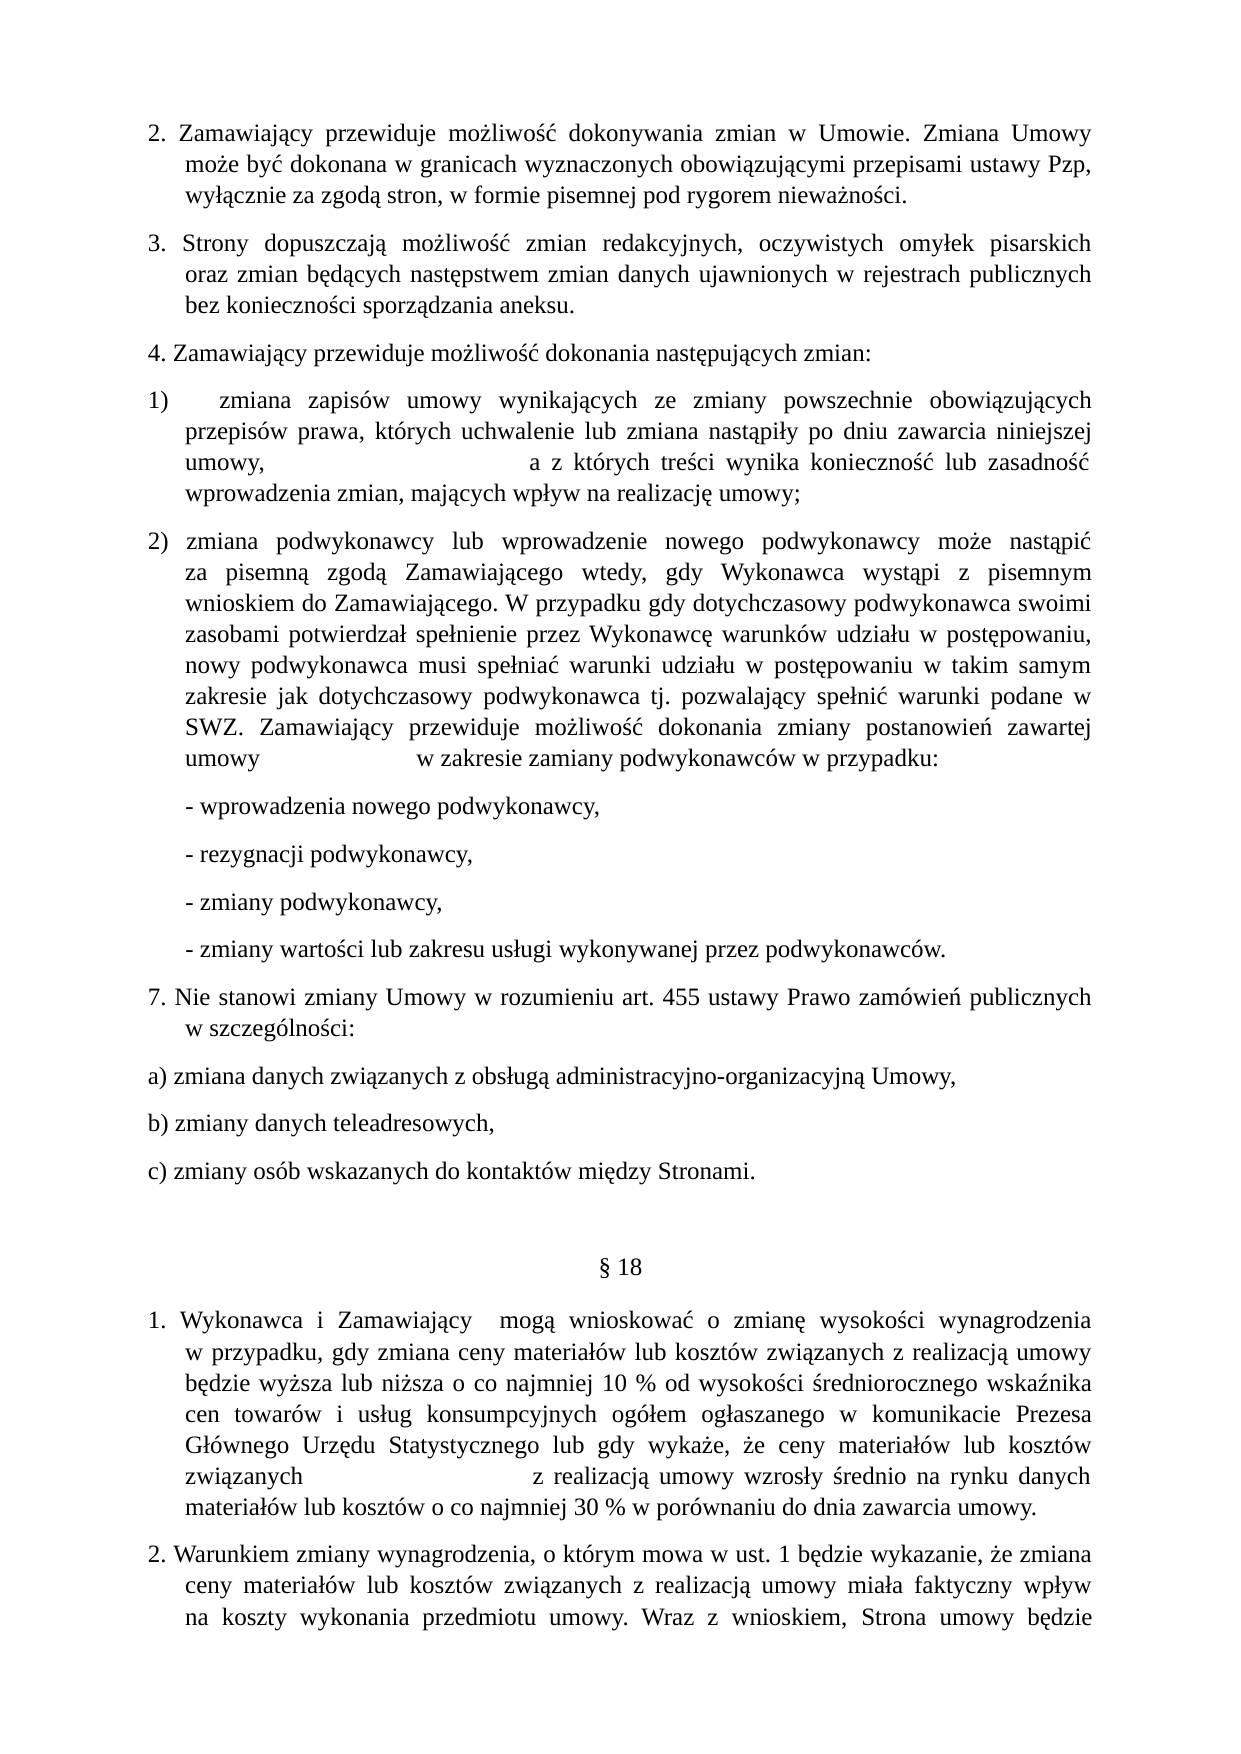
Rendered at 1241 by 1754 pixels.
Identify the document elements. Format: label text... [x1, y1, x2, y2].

text 2) zmiana podwykonawcy lub wprowadzenie nowego podwykonawcy może nastąpić za pisemną zgodą Zamawiającego wtedy, gdy Wykonawca wystąpi z pisemnym wnioskiem do Zamawiającego. W przypadku gdy dotychczasowy podwykonawca swoimi zasobami potwierdzał spełnienie przez Wykonawcę warunków udziału w postępowaniu, nowy podwykonawca musi spełniać warunki udziału w postępowaniu w takim samym zakresie jak dotychczasowy podwykonawca tj. pozwalający spełnić warunki podane w SWZ. Zamawiający przewiduje możliwość dokonania zmiany postanowień zawartej umowy w zakresie zamiany podwykonawców w przypadku: [148, 526, 1092, 772]
text - rezygnacji podwykonawcy, [148, 839, 1092, 868]
text b) zmiany danych teleadresowych, [148, 1108, 1092, 1137]
text - zmiany podwykonawcy, [148, 887, 1092, 915]
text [148, 1539, 1092, 1630]
text 3. Strony dopuszczają możliwość zmian redakcyjnych, oczywistych omyłek pisarskich oraz zmian będących następstwem zmian danych ujawnionych w rejestrach publicznych bez konieczności sporządzania aneksu. [148, 228, 1092, 319]
text 7. Nie stanowi zmiany Umowy w rozumieniu art. 455 ustawy Prawo zamówień publicznych w szczególności: [148, 982, 1092, 1042]
text 4. Zamawiający przewiduje możliwość dokonania następujących zmian: [148, 338, 1092, 366]
text § 18 [148, 1252, 1092, 1280]
text 2. Zamawiający przewiduje możliwość dokonywania zmian w Umowie. Zmiana Umowy może być dokonana w granicach wyznaczonych obowiązującymi przepisami ustawy Pzp, wyłącznie za zgodą stron, w formie pisemnej pod rygorem nieważności. [148, 118, 1092, 209]
text 1) zmiana zapisów umowy wynikających ze zmiany powszechnie obowiązujących przepisów prawa, których uchwalenie lub zmiana nastąpiły po dniu zawarcia niniejszej umowy, a z których treści wynika konieczność lub zasadność wprowadzenia zmian, mających wpływ na realizację umowy; [148, 385, 1092, 507]
text 1. Wykonawca i Zamawiający mogą wnioskować o zmianę wysokości wynagrodzenia w przypadku, gdy zmiana ceny materiałów lub kosztów związanych z realizacją umowy będzie wyższa lub niższa o co najmniej 10 % od wysokości średniorocznego wskaźnika cen towarów i usług konsumpcyjnych ogółem ogłaszanego w komunikacie Prezesa Głównego Urzędu Statystycznego lub gdy wykaże, że ceny materiałów lub kosztów związanych z realizacją umowy wzrosły średnio na rynku danych materiałów lub kosztów o co najmniej 30 % w porównaniu do dnia zawarcia umowy. [148, 1306, 1092, 1521]
text - zmiany wartości lub zakresu usługi wykonywanej przez podwykonawców. [148, 934, 1092, 963]
text a) zmiana danych związanych z obsługą administracyjno-organizacyjną Umowy, [148, 1061, 1092, 1089]
text c) zmiany osób wskazanych do kontaktów między Stronami. [148, 1156, 1092, 1185]
text - wprowadzenia nowego podwykonawcy, [148, 791, 1092, 820]
